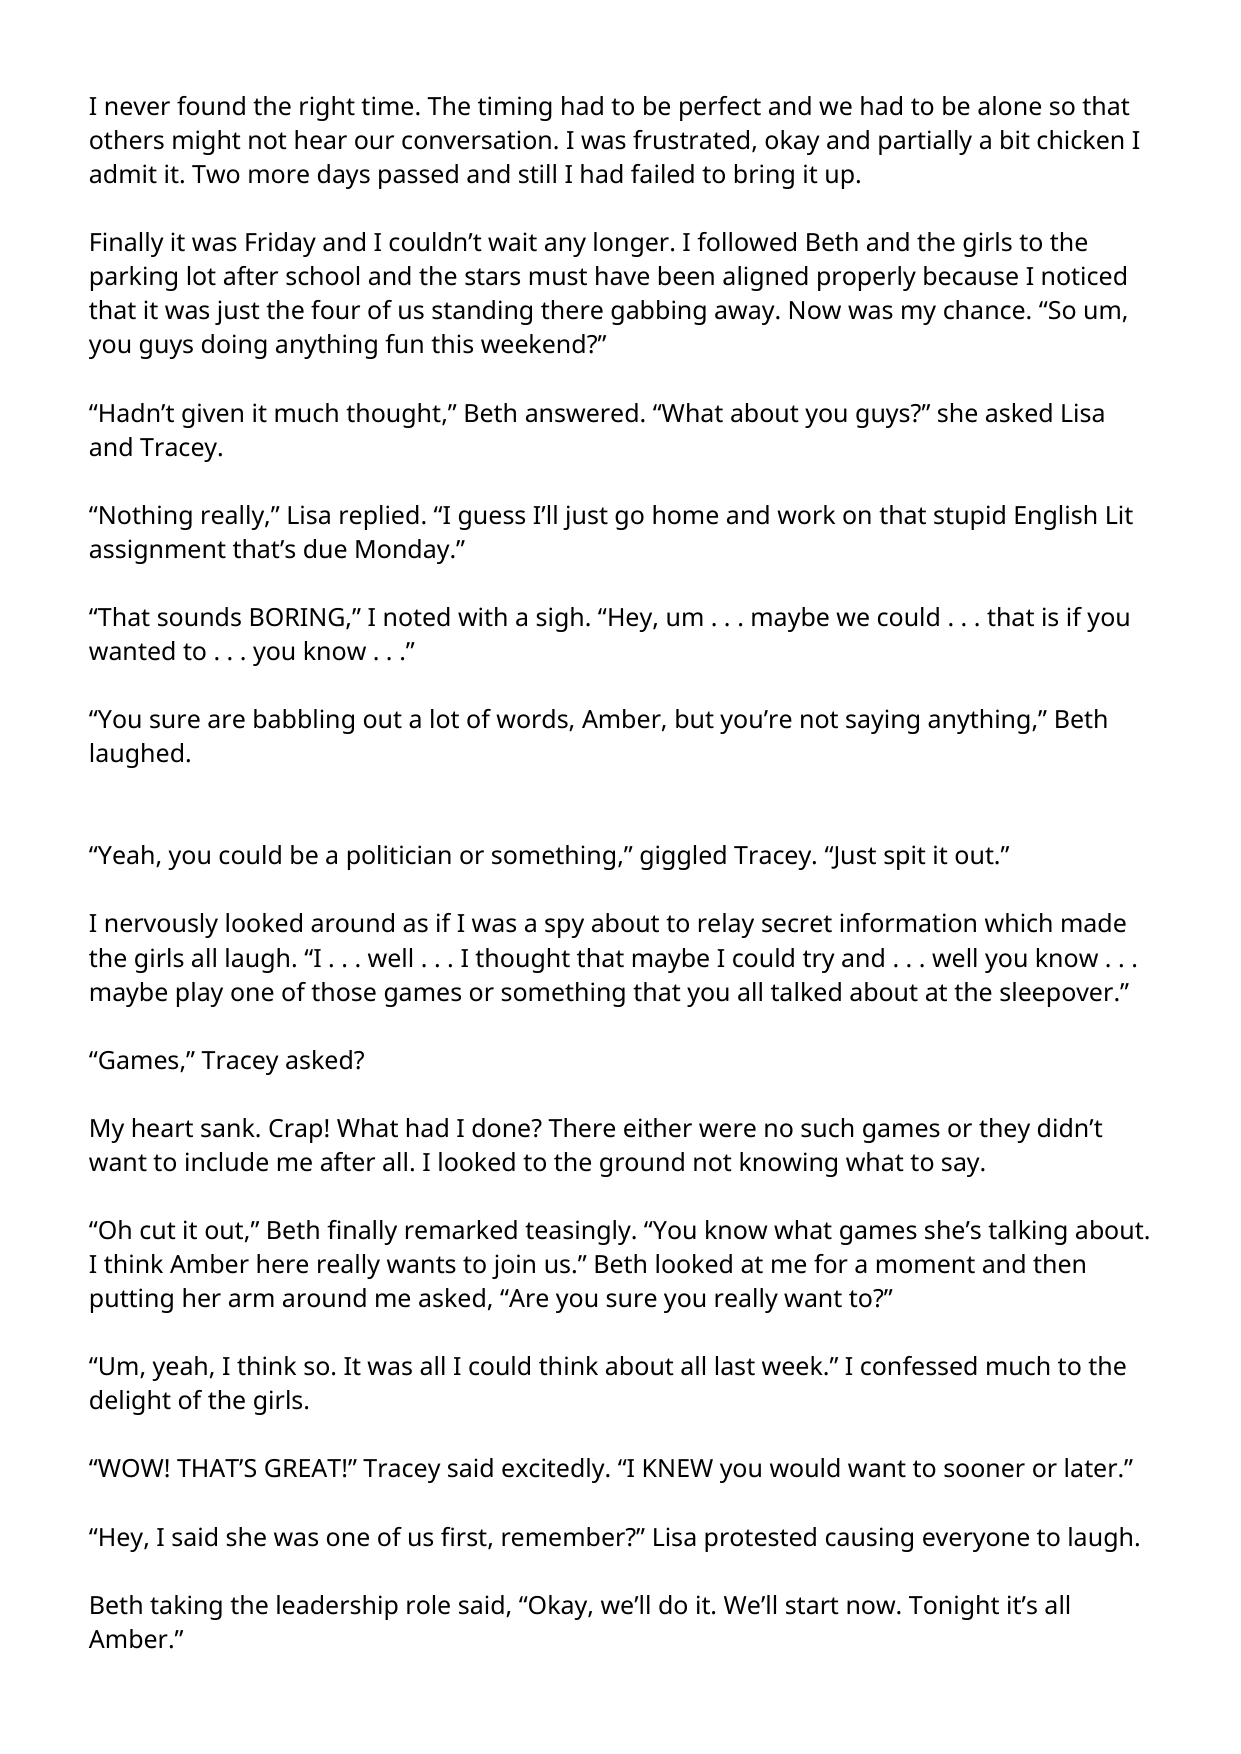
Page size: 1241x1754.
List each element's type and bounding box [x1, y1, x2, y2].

text [89, 89, 1152, 1656]
